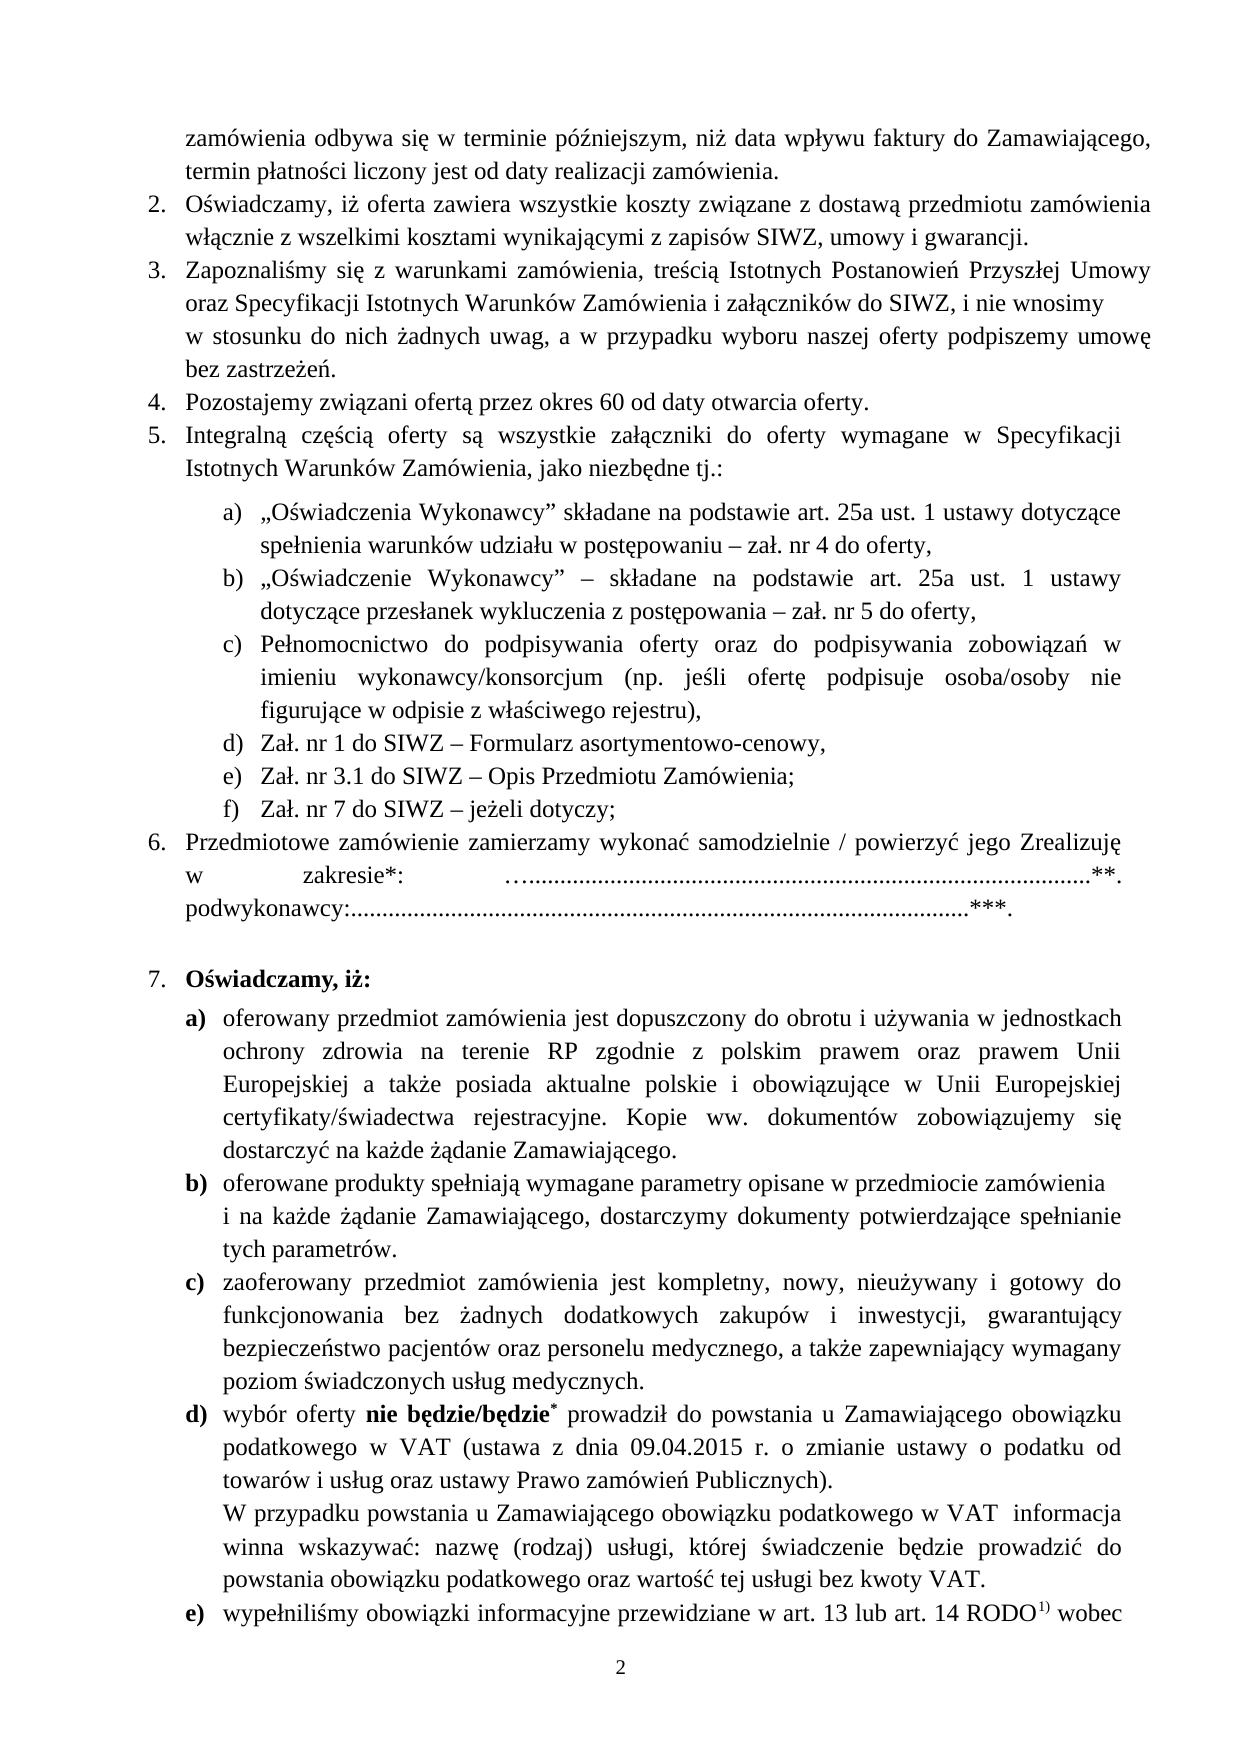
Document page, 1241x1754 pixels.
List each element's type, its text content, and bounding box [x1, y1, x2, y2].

list Oświadczamy, iż oferta zawiera wszystkie koszty związane z dostawą przedmiotu zamówienia włącznie z wszelkimi kosztami wynikającymi z zapisów SIWZ, umowy i gwarancji. [148, 189, 1152, 251]
list Zał. nr 3.1 do SIWZ – Opis Przedmiotu Zamówienia; [223, 761, 1122, 790]
text w stosunku do nich żadnych uwag, a w przypadku wyboru naszej oferty podpiszemy umowę bez zastrzeżeń. [185, 321, 1152, 383]
list Zał. nr 1 do SIWZ – Formularz asortymentowo-cenowy, [223, 728, 1122, 757]
list Integralną częścią oferty są wszystkie załączniki do oferty wymagane w Specyfikacji Istotnych Warunków Zamówienia, jako niezbędne tj.: [148, 420, 1122, 482]
list „Oświadczenia Wykonawcy” składane na podstawie art. 25a ust. 1 ustawy dotyczące spełnienia warunków udziału w postępowaniu – zał. nr 4 do oferty, [223, 497, 1122, 558]
list Pełnomocnictwo do podpisywania oferty oraz do podpisywania zobowiązań w imieniu wykonawcy/konsorcjum (np. jeśli ofertę podpisuje osoba/osoby nie figurujące w odpisie z właściwego rejestru), [223, 629, 1122, 724]
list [185, 1598, 1122, 1626]
list Pozostajemy związani ofertą przez okres 60 od daty otwarcia oferty. [148, 387, 1122, 416]
list Oświadczamy, iż: [148, 964, 1122, 993]
list „Oświadczenie Wykonawcy” – składane na podstawie art. 25a ust. 1 ustawy dotyczące przesłanek wykluczenia z postępowania – zał. nr 5 do oferty, [223, 563, 1122, 624]
list Zapoznaliśmy się z warunkami zamówienia, treścią Istotnych Postanowień Przyszłej Umowy oraz Specyfikacji Istotnych Warunków Zamówienia i załączników do SIWZ, i nie wnosimy [148, 255, 1152, 317]
list oferowane produkty spełniają wymagane parametry opisane w przedmiocie zamówienia i na każde żądanie Zamawiającego, dostarczymy dokumenty potwierdzające spełnianie tych parametrów. [185, 1168, 1122, 1263]
list zaoferowany przedmiot zamówienia jest kompletny, nowy, nieużywany i gotowy do funkcjonowania bez żadnych dodatkowych zakupów i inwestycji, gwarantujący bezpieczeństwo pacjentów oraz personelu medycznego, a także zapewniający wymagany poziom świadczonych usług medycznych. [185, 1267, 1122, 1395]
list Przedmiotowe zamówienie zamierzamy wykonać samodzielnie / powierzyć jego Zrealizuję w zakresie*: …..........................................................................................**. podwykonawcy:...................................................................................................***. [148, 827, 1122, 922]
list wybór oferty nie będzie/będzie* prowadził do powstania u Zamawiającego obowiązku podatkowego w VAT (ustawa z dnia 09.04.2015 r. o zmianie ustawy o podatku od towarów i usług oraz ustawy Prawo zamówień Publicznych). W przypadku powstania u Zamawiającego obowiązku podatkowego w VAT informacja winna wskazywać: nazwę (rodzaj) usługi, której świadczenie będzie prowadzić do powstania obowiązku podatkowego oraz wartość tej usługi bez kwoty VAT. [185, 1399, 1122, 1593]
list Zał. nr 7 do SIWZ – jeżeli dotyczy; [223, 794, 1122, 823]
list oferowany przedmiot zamówienia jest dopuszczony do obrotu i używania w jednostkach ochrony zdrowia na terenie RP zgodnie z polskim prawem oraz prawem Unii Europejskiej a także posiada aktualne polskie i obowiązujące w Unii Europejskiej certyfikaty/świadectwa rejestracyjne. Kopie ww. dokumentów zobowiązujemy się dostarczyć na każde żądanie Zamawiającego. [185, 1003, 1122, 1164]
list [148, 123, 1152, 185]
